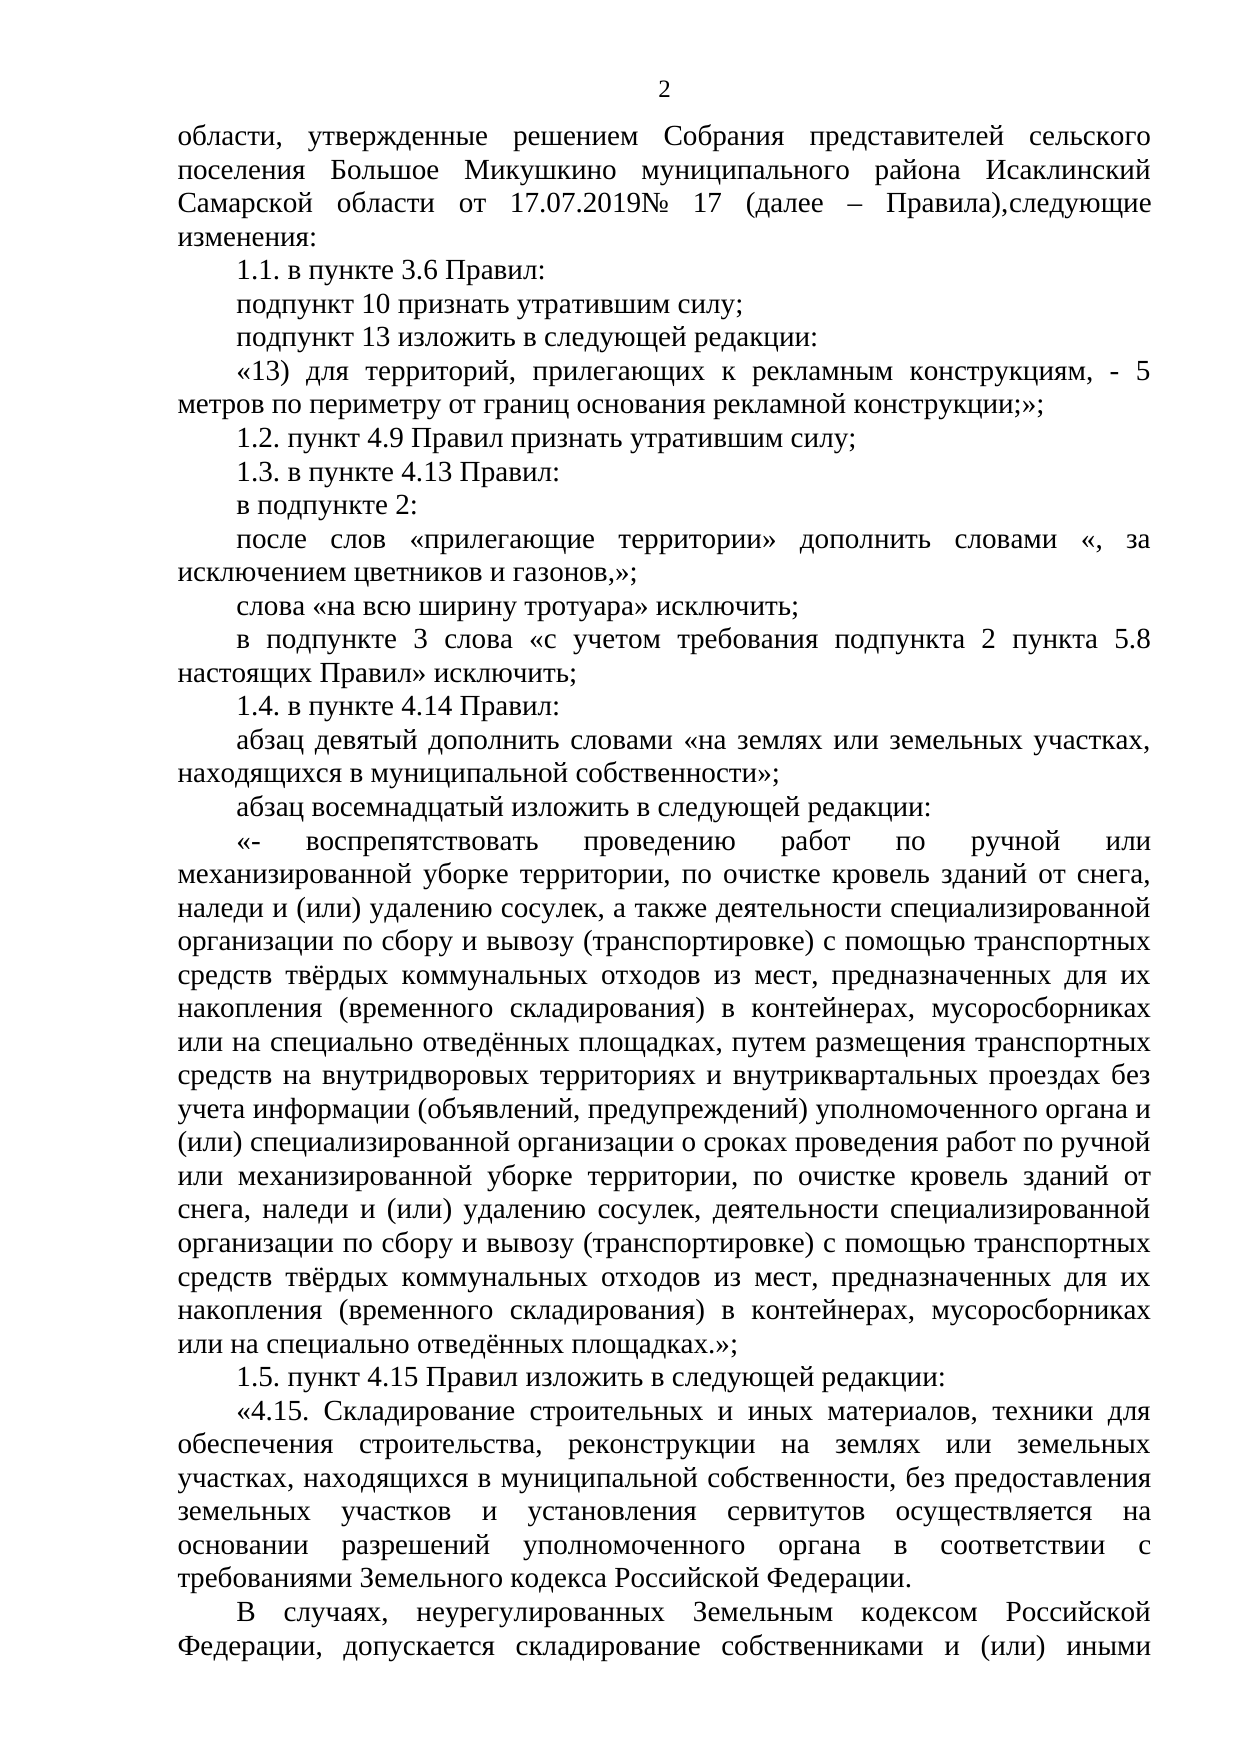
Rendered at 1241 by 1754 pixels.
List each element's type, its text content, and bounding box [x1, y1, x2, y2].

text в подпункте 2: [177, 487, 1152, 521]
text 1.1. в пункте 3.6 Правил: [177, 252, 1152, 286]
text подпункт 10 признать утратившим силу; [177, 286, 1152, 319]
text 1.2. пункт 4.9 Правил признать утратившим силу; [177, 420, 1152, 454]
text «13) для территорий, прилегающих к рекламным конструкциям, - 5 метров по периметру от границ основания рекламной конструкции;»; [177, 353, 1152, 420]
text в подпункте 3 слова «с учетом требования подпункта 2 пункта 5.8 настоящих Правил» исключить; [177, 621, 1152, 688]
text слова «на всю ширину тротуара» исключить; [177, 588, 1152, 621]
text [177, 1594, 1152, 1661]
text после слов «прилегающие территории» дополнить словами «, за исключением цветников и газонов,»; [177, 521, 1152, 588]
text «- воспрепятствовать проведению работ по ручной или механизированной уборке территории, по очистке кровель зданий от снега, наледи и (или) удалению сосулек, а также деятельности специализированной организации по сбору и вывозу (транспортировке) с помощью транспортных средств твёрдых коммунальных отходов из мест, предназначенных для их накопления (временного складирования) в контейнерах, мусоросборниках или на специально отведённых площадках, путем размещения транспортных средств на внутридворовых территориях и внутриквартальных проездах без учета информации (объявлений, предупреждений) уполномоченного органа и (или) специализированной организации о сроках проведения работ по ручной или механизированной уборке территории, по очистке кровель зданий от снега, наледи и (или) удалению сосулек, деятельности специализированной организации по сбору и вывозу (транспортировке) с помощью транспортных средств твёрдых коммунальных отходов из мест, предназначенных для их накопления (временного складирования) в контейнерах, мусоросборниках или на специально отведённых площадках.»; [177, 823, 1152, 1359]
text 1.4. в пункте 4.14 Правил: [177, 688, 1152, 722]
text абзац восемнадцатый изложить в следующей редакции: [177, 789, 1152, 823]
text 1.5. пункт 4.15 Правил изложить в следующей редакции: [177, 1359, 1152, 1393]
text подпункт 13 изложить в следующей редакции: [177, 319, 1152, 353]
text абзац девятый дополнить словами «на землях или земельных участках, находящихся в муниципальной собственности»; [177, 722, 1152, 789]
text «4.15. Складирование строительных и иных материалов, техники для обеспечения строительства, реконструкции на землях или земельных участках, находящихся в муниципальной собственности, без предоставления земельных участков и установления сервитутов осуществляется на основании разрешений уполномоченного органа в соответствии с требованиями Земельного кодекса Российской Федерации. [177, 1393, 1152, 1594]
text 1.3. в пункте 4.13 Правил: [177, 454, 1152, 487]
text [177, 118, 1152, 252]
